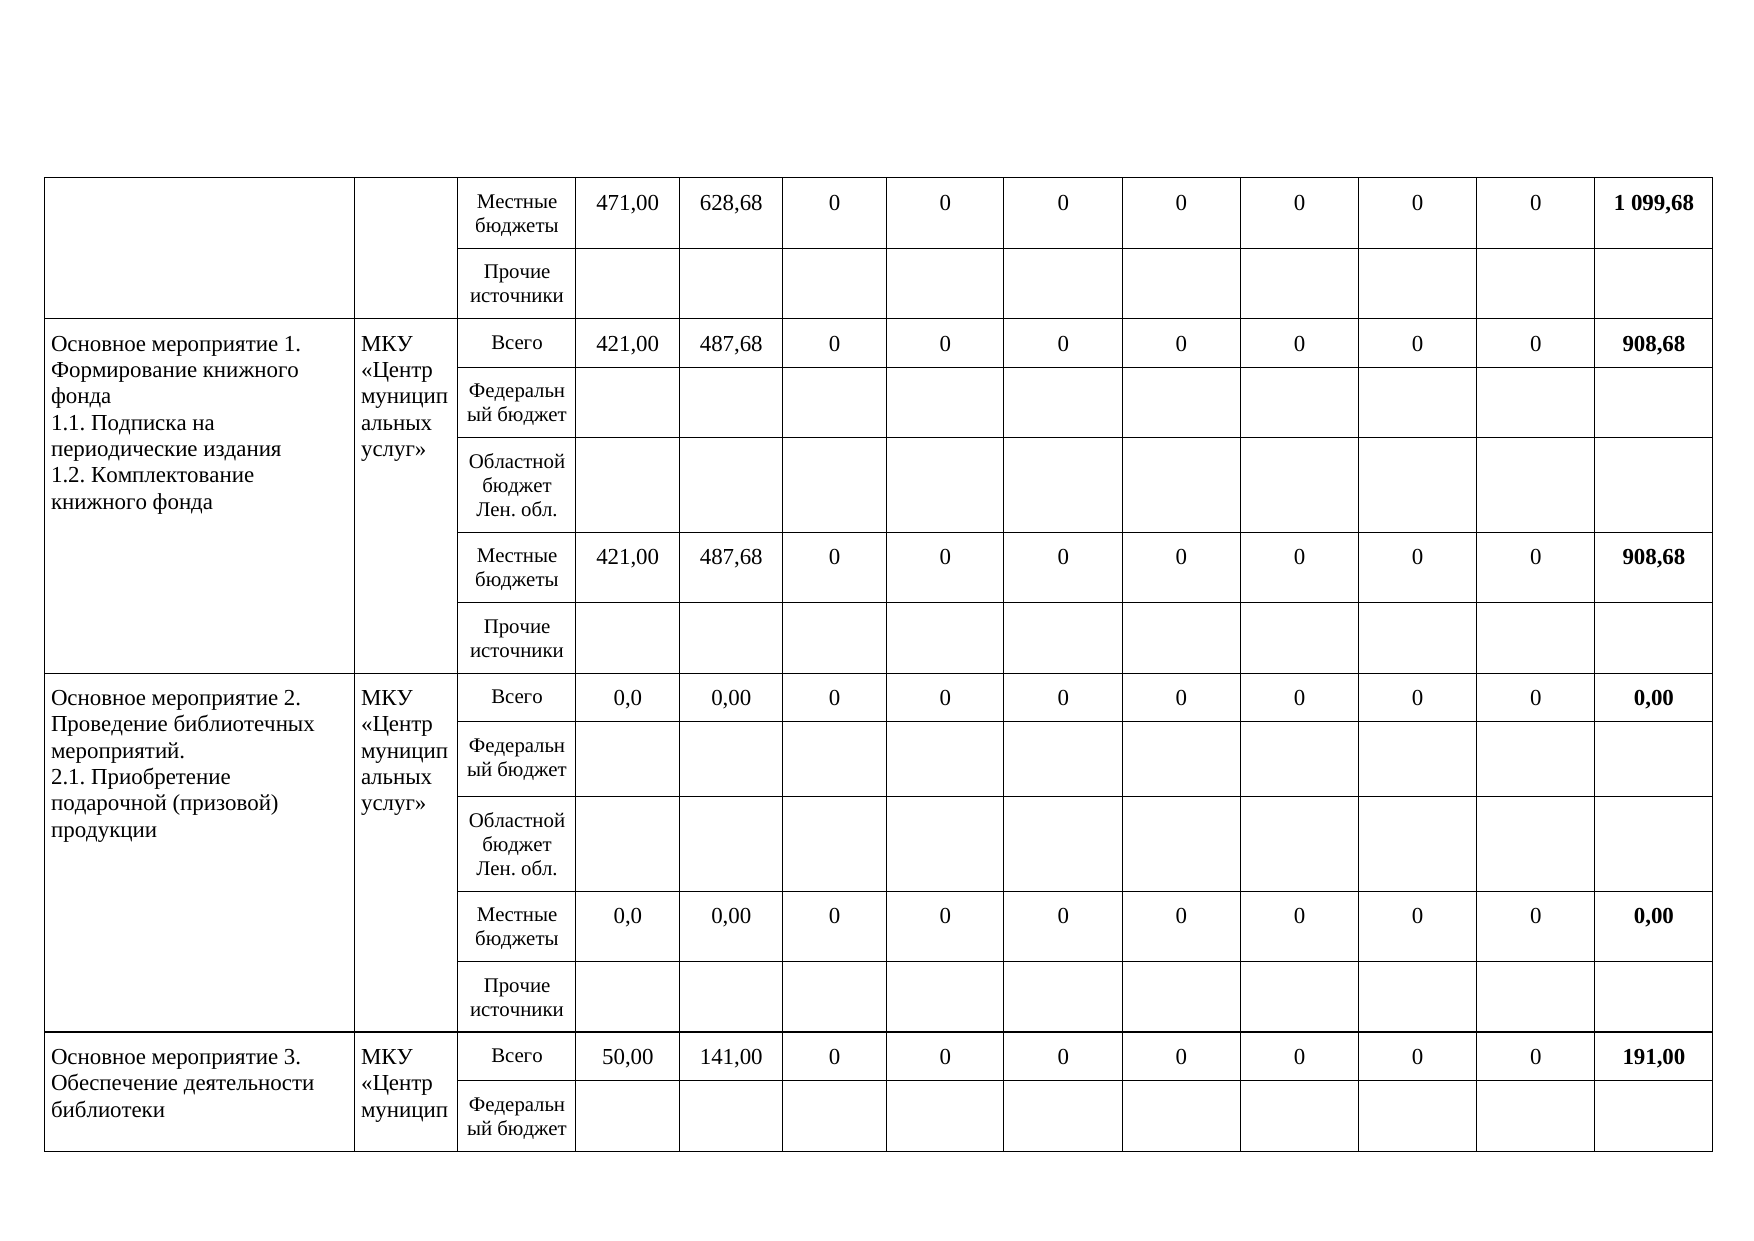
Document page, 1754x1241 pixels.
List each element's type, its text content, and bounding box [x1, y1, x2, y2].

table_cell 0 [887, 319, 1003, 367]
table_cell [1359, 797, 1476, 891]
table_cell 0 [1359, 533, 1476, 602]
table_cell 0,0 [576, 674, 679, 721]
table_cell [1004, 722, 1122, 796]
table_cell 0 [1123, 892, 1240, 961]
table_cell Прочие источники [458, 603, 575, 672]
table_cell 0 [887, 178, 1003, 248]
table_cell 0 [887, 674, 1003, 721]
table_cell Федеральный бюджет [458, 368, 575, 437]
table_cell [576, 722, 679, 796]
table_cell 0 [1359, 178, 1476, 248]
table_cell Прочие источники [458, 962, 575, 1031]
table_cell [887, 962, 1003, 1031]
table_cell 0 [1359, 1033, 1476, 1080]
table_cell [1123, 797, 1240, 891]
table_cell [680, 368, 782, 437]
table_cell 0 [783, 674, 886, 721]
table_cell 0 [1359, 319, 1476, 367]
table_cell 0 [1477, 319, 1594, 367]
table_cell 0 [1123, 674, 1240, 721]
table_cell [576, 368, 679, 437]
table_cell [1004, 249, 1122, 318]
table_cell Местные бюджеты [458, 892, 575, 961]
table_cell [1595, 368, 1712, 437]
table_cell [783, 249, 886, 318]
table_cell 0 [887, 892, 1003, 961]
table_cell 50,00 [576, 1033, 679, 1080]
table_cell 0 [1477, 1033, 1594, 1080]
table_cell [1123, 438, 1240, 532]
table_cell [1595, 797, 1712, 891]
table_cell Местные бюджеты [458, 533, 575, 602]
table_cell 0 [1241, 674, 1358, 721]
table_cell [576, 438, 679, 532]
table_cell [1123, 249, 1240, 318]
table_cell [1123, 1081, 1240, 1151]
table_cell 628,68 [680, 178, 782, 248]
table_cell [887, 368, 1003, 437]
table_cell [1477, 1081, 1594, 1151]
table_cell 141,00 [680, 1033, 782, 1080]
table_cell [783, 438, 886, 532]
table_cell [783, 797, 886, 891]
table_cell Федеральный бюджет [458, 722, 575, 796]
table_cell 0 [783, 533, 886, 602]
table_cell Областной бюджет Лен. обл. [458, 797, 575, 891]
table_cell [1595, 249, 1712, 318]
table_cell [1241, 603, 1358, 672]
table_cell 0 [887, 1033, 1003, 1080]
table_cell 0 [1477, 533, 1594, 602]
table_cell [887, 603, 1003, 672]
table_cell [887, 797, 1003, 891]
table_cell [576, 603, 679, 672]
table_cell 0 [1359, 892, 1476, 961]
table_cell 421,00 [576, 319, 679, 367]
table_cell [576, 962, 679, 1031]
table_cell [576, 1081, 679, 1151]
table_cell [1359, 438, 1476, 532]
table_cell 0 [1241, 892, 1358, 961]
table_cell 1 099,68 [1595, 178, 1712, 248]
table_cell 0 [1477, 674, 1594, 721]
table_cell [680, 962, 782, 1031]
table_cell [680, 438, 782, 532]
table_cell [887, 438, 1003, 532]
table_cell [1359, 962, 1476, 1031]
table_cell 908,68 [1595, 533, 1712, 602]
table_cell 0 [783, 892, 886, 961]
table_cell МКУ «Центр муниципальных услуг» [355, 674, 457, 1031]
table_cell 0 [1004, 892, 1122, 961]
table_cell [1241, 1081, 1358, 1151]
table_cell Областной бюджет Лен. обл. [458, 438, 575, 532]
table_cell [1241, 797, 1358, 891]
table_cell 0 [1241, 319, 1358, 367]
table_cell [1477, 722, 1594, 796]
table_cell [1123, 962, 1240, 1031]
table_cell [783, 962, 886, 1031]
table_cell Всего [458, 1033, 575, 1080]
table_cell [680, 797, 782, 891]
table_cell [1359, 603, 1476, 672]
table_cell [1004, 962, 1122, 1031]
table_cell 0 [783, 1033, 886, 1080]
table_cell [783, 603, 886, 672]
table_cell 0 [1004, 178, 1122, 248]
table_cell [1241, 962, 1358, 1031]
table_cell 0 [1123, 533, 1240, 602]
table_cell 0 [1359, 674, 1476, 721]
table_cell [1477, 797, 1594, 891]
table_cell [1241, 249, 1358, 318]
table_cell [1004, 368, 1122, 437]
table_cell 0 [1004, 674, 1122, 721]
table_cell [680, 722, 782, 796]
table_cell 0,0 [576, 892, 679, 961]
table_cell [1241, 368, 1358, 437]
table_cell Всего [458, 319, 575, 367]
table_cell [1241, 438, 1358, 532]
table_cell 0 [1123, 178, 1240, 248]
table_cell 0 [1241, 178, 1358, 248]
table_cell [1359, 1081, 1476, 1151]
table_cell [576, 797, 679, 891]
table_cell 0 [1241, 533, 1358, 602]
table_cell [1595, 722, 1712, 796]
table_cell [1477, 603, 1594, 672]
table_cell [1595, 603, 1712, 672]
table_cell 471,00 [576, 178, 679, 248]
table_cell [1241, 722, 1358, 796]
table_cell [1123, 603, 1240, 672]
table_cell 0 [1477, 178, 1594, 248]
table_cell 0 [887, 533, 1003, 602]
table_cell 0 [1004, 533, 1122, 602]
table_cell 0 [783, 319, 886, 367]
table_cell 0 [1123, 319, 1240, 367]
table_cell Основное мероприятие 2. Проведение библиотечных мероприятий. 2.1. Приобретение подарочной (призовой) продукции [45, 674, 354, 1031]
table_cell Прочие источники [458, 249, 575, 318]
table_cell [1359, 722, 1476, 796]
table_cell Федеральный бюджет [458, 1081, 575, 1151]
table_cell 191,00 [1595, 1033, 1712, 1080]
table_cell [1595, 1081, 1712, 1151]
table_cell [680, 603, 782, 672]
table_cell 0,00 [680, 892, 782, 961]
table_cell [887, 249, 1003, 318]
table_cell 908,68 [1595, 319, 1712, 367]
table_cell [680, 1081, 782, 1151]
table_cell 487,68 [680, 319, 782, 367]
table_cell [1359, 249, 1476, 318]
table_cell [1477, 438, 1594, 532]
table_cell [576, 249, 679, 318]
table_cell 0 [1123, 1033, 1240, 1080]
table_cell [1004, 603, 1122, 672]
table_cell 0,00 [1595, 892, 1712, 961]
table_cell [1477, 962, 1594, 1031]
table_cell Всего [458, 674, 575, 721]
table_cell 0 [783, 178, 886, 248]
table_cell Основное мероприятие 3. Обеспечение деятельности библиотеки 3.1. Расходы на библиотечную технику 3.2. Приобретение и установка программы ИРБИС [45, 1033, 354, 1151]
table_cell [1595, 438, 1712, 532]
table_cell [887, 1081, 1003, 1151]
table_cell [680, 249, 782, 318]
table_cell [1359, 368, 1476, 437]
table_cell 0 [1004, 319, 1122, 367]
table_cell 421,00 [576, 533, 679, 602]
table_cell Основное мероприятие 1. Формирование книжного фонда 1.1. Подписка на периодические издания 1.2. Комплектование книжного фонда [45, 319, 354, 672]
table_cell [783, 368, 886, 437]
table_cell [783, 1081, 886, 1151]
table_cell [1004, 1081, 1122, 1151]
table_cell [1004, 797, 1122, 891]
table_cell МКУ «Центр муниципальных услуг» [355, 1033, 457, 1151]
table_cell 487,68 [680, 533, 782, 602]
table_cell 0 [1477, 892, 1594, 961]
table_cell [1595, 962, 1712, 1031]
table_cell [1123, 368, 1240, 437]
table_cell 0,00 [1595, 674, 1712, 721]
table_cell МКУ «Центр муниципальных услуг» [355, 319, 457, 672]
table_cell 0 [1241, 1033, 1358, 1080]
table_cell [1004, 438, 1122, 532]
table_cell [1123, 722, 1240, 796]
table_cell [1477, 368, 1594, 437]
table_cell [783, 722, 886, 796]
table_cell 0,00 [680, 674, 782, 721]
table_cell [1477, 249, 1594, 318]
table_cell [887, 722, 1003, 796]
table_cell Местные бюджеты [458, 178, 575, 248]
table_cell 0 [1004, 1033, 1122, 1080]
